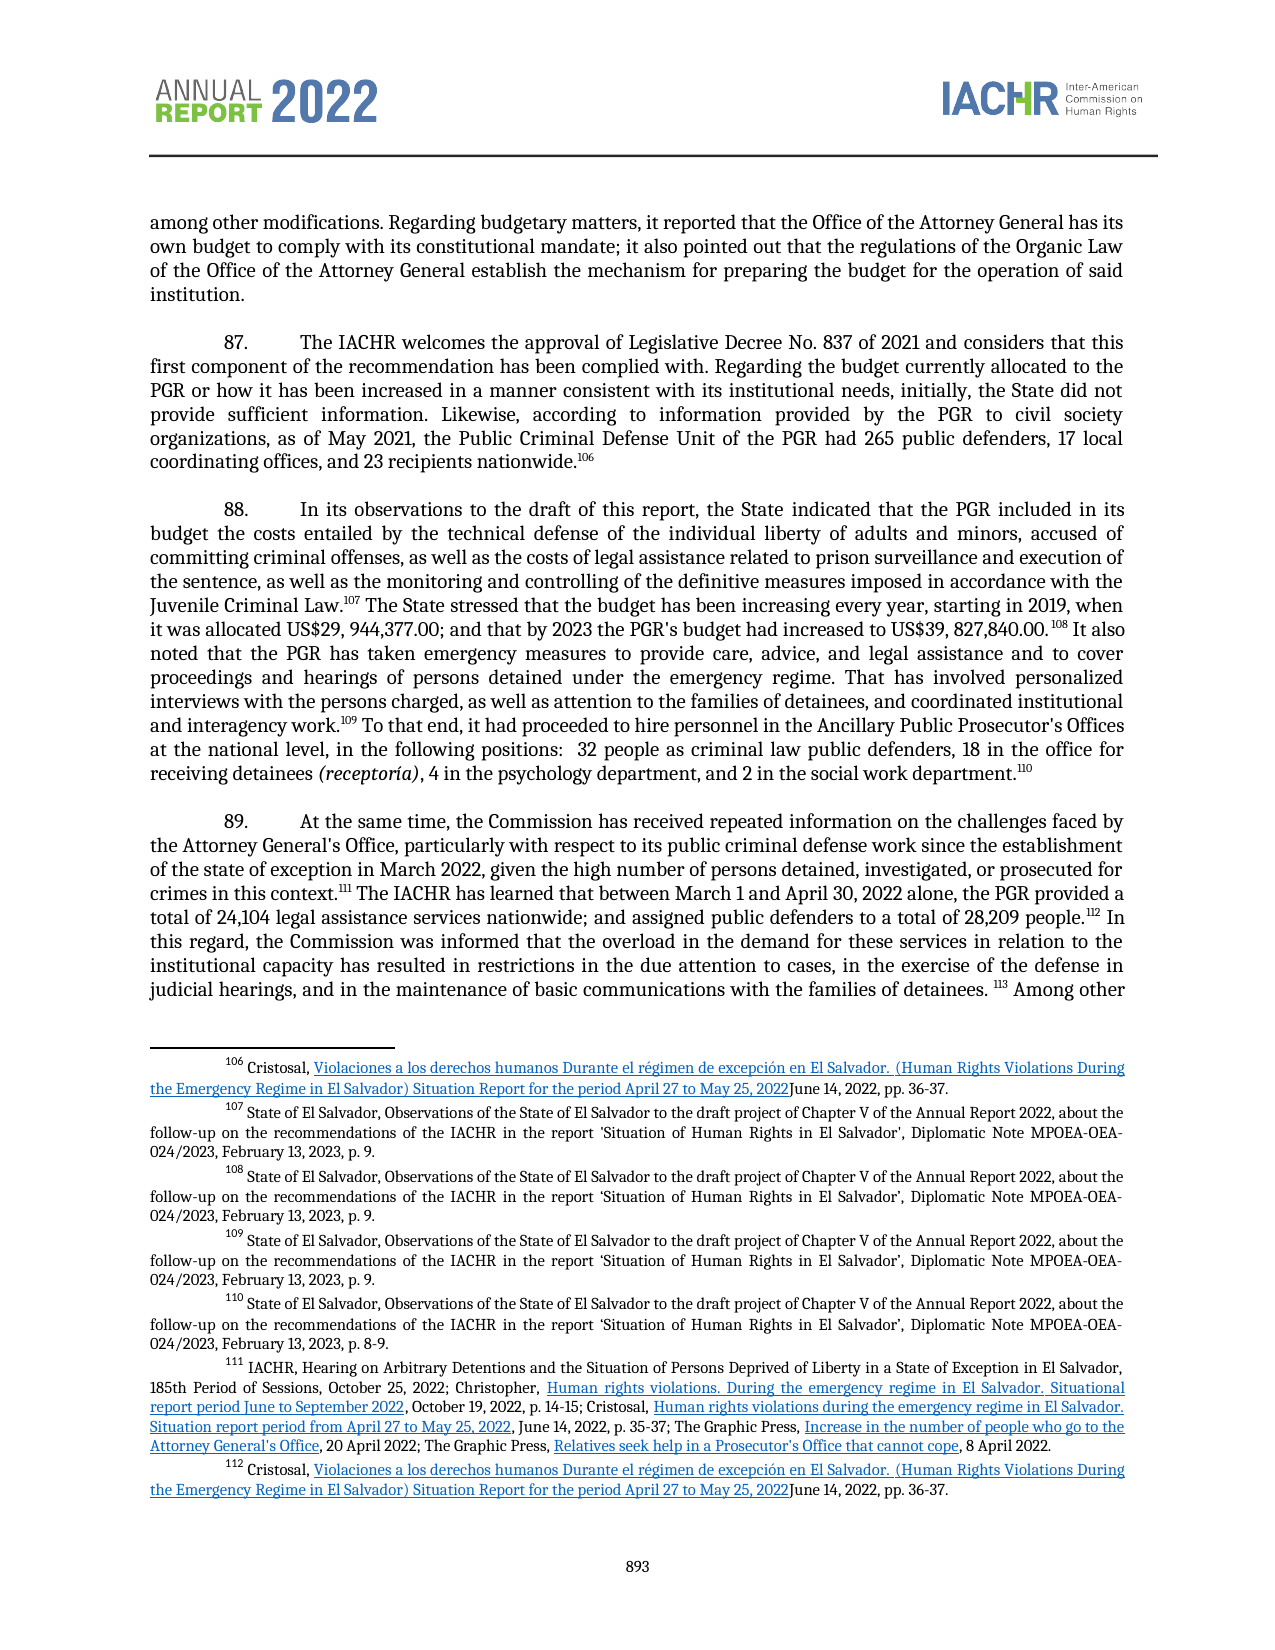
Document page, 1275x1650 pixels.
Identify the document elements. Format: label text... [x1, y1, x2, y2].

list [150, 211, 1125, 306]
list The IACHR welcomes the approval of Legislative Decree No. 837 of 2021 and considers that this first component of the recommendation has been complied with. Regarding the budget currently allocated to the PGR or how it has been increased in a manner consistent with its institutional needs, initially, the State did not provide sufficient information. Likewise, according to information provided by the PGR to civil society organizations, as of May 2021, the Public Criminal Defense Unit of the PGR had 265 public defenders, 17 local coordinating offices, and 23 recipients nationwide. [150, 330, 1125, 474]
list At the same time, the Commission has received repeated information on the challenges faced by the Attorney General's Office, particularly with respect to its public criminal defense work since the establishment of the state of exception in March 2022, given the high number of persons detained, investigated, or prosecuted for crimes in this context. The IACHR has learned that between March 1 and April 30, 2022 alone, the PGR provided a total of 24,104 legal assistance services nationwide; and assigned public defenders to a total of 28,209 people. In this regard, the Commission was informed that the overload in the demand for these services in relation to the institutional capacity has resulted in restrictions in the due attention to cases, in the exercise of the defense in judicial hearings, and in the maintenance of basic communications with the families of detainees. Among other aspects, the Commission has been informed that the PGR would have directed the detained persons and their families to seek the first legal counsel 13 days after the detention. [150, 809, 1125, 1001]
list In its observations to the draft of this report, the State indicated that the PGR included in its budget the costs entailed by the technical defense of the individual liberty of adults and minors, accused of committing criminal offenses, as well as the costs of legal assistance related to prison surveillance and execution of the sentence, as well as the monitoring and controlling of the definitive measures imposed in accordance with the Juvenile Criminal Law. The State stressed that the budget has been increasing every year, starting in 2019, when it was allocated US$29, 944,377.00; and that by 2023 the PGR's budget had increased to US$39, 827,840.00. It also noted that the PGR has taken emergency measures to provide care, advice, and legal assistance and to cover proceedings and hearings of persons detained under the emergency regime. That has involved personalized interviews with the persons charged, as well as attention to the families of detainees, and coordinated institutional and interagency work. To that end, it had proceeded to hire personnel in the Ancillary Public Prosecutor's Offices at the national level, in the following positions: 32 people as criminal law public defenders, 18 in the office for receiving detainees (receptoría), 4 in the psychology department, and 2 in the social work department. [150, 498, 1125, 786]
picture [150, 73, 380, 128]
picture [935, 73, 1159, 125]
